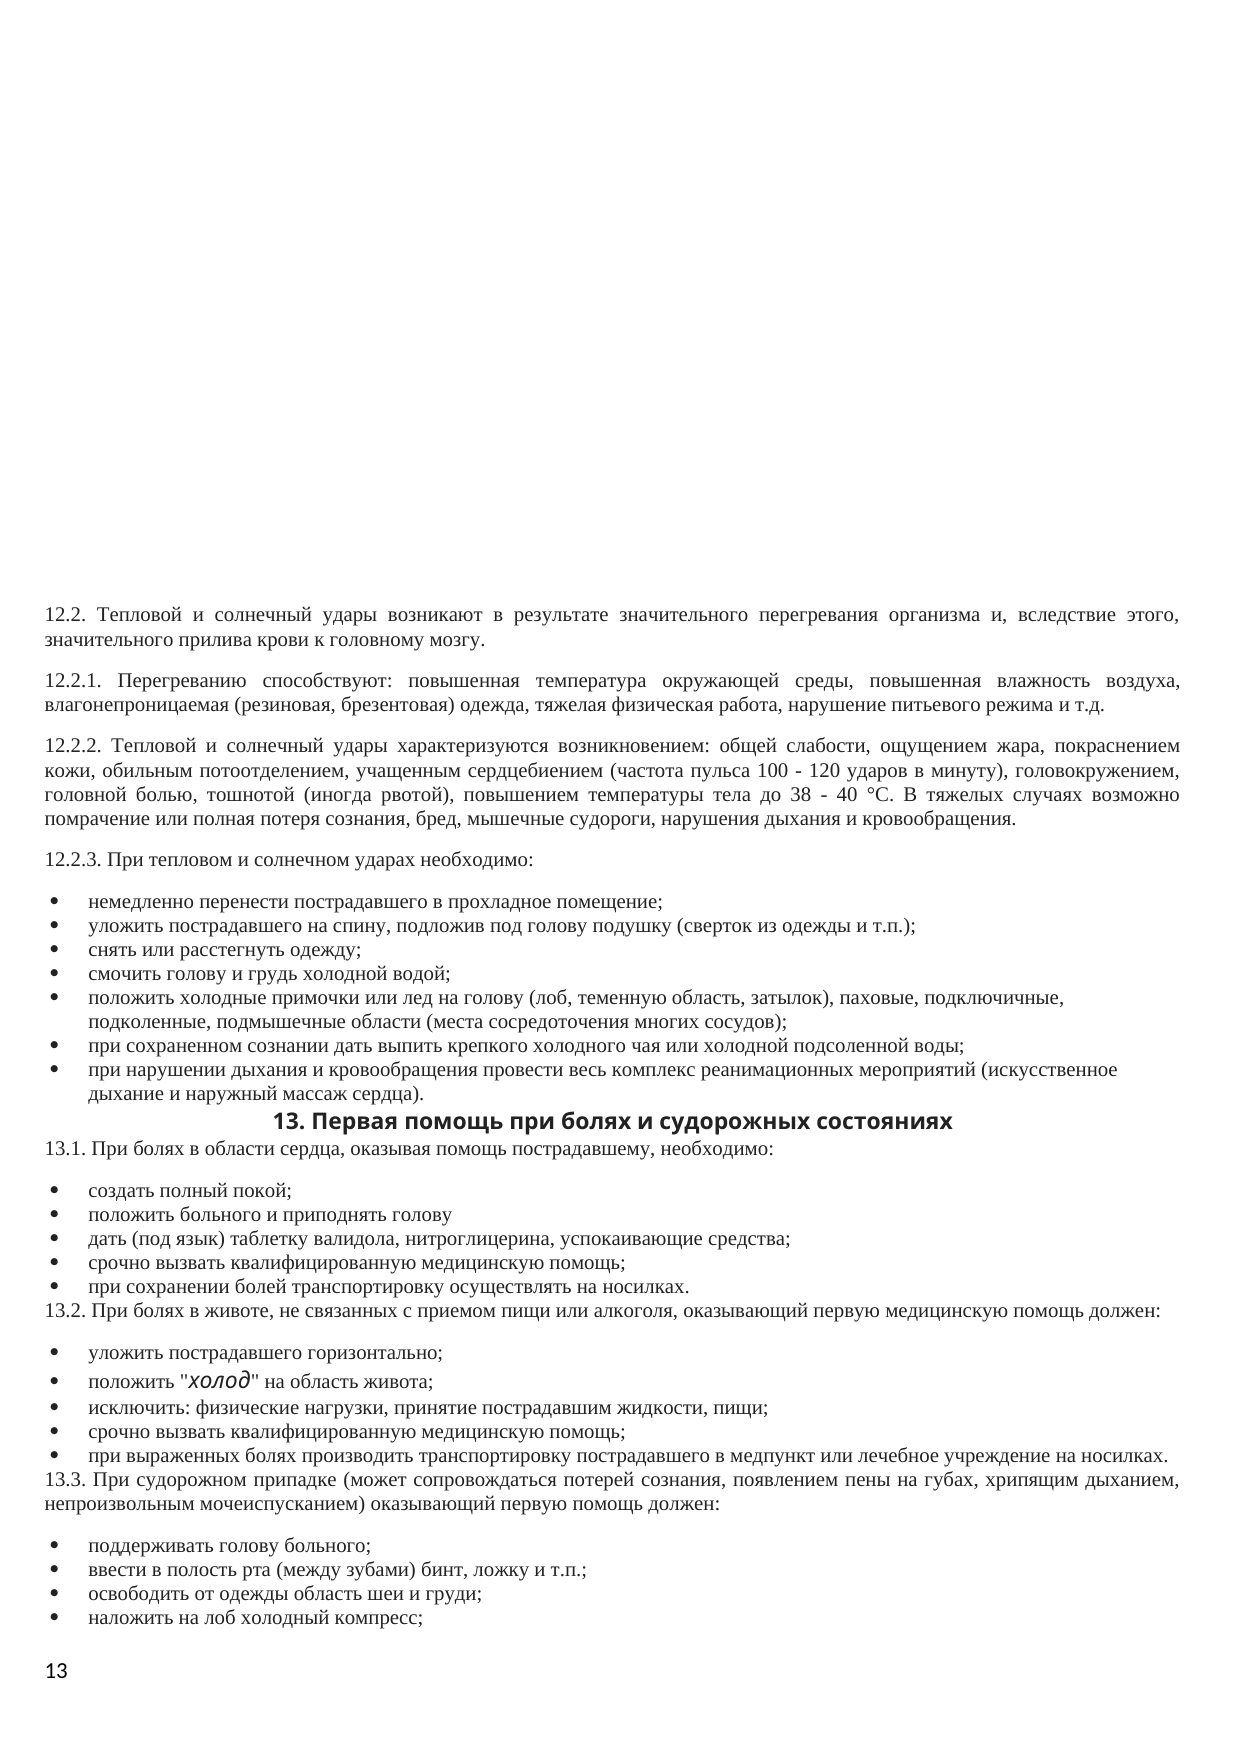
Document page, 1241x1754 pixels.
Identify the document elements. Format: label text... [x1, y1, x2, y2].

list освободить от одежды область шеи и груди; [51, 1581, 1181, 1605]
list уложить пострадавшего горизонтально; [51, 1339, 1181, 1364]
list уложить пострадавшего на спину, подложив под голову подушку (сверток из одежды и т.п.); [51, 913, 1181, 937]
list наложить на лоб холодный компресс; [51, 1605, 1181, 1629]
list поддерживать голову больного; [51, 1533, 1181, 1557]
list при сохраненном сознании дать выпить крепкого холодного чая или холодной подсоленной воды; [51, 1033, 1181, 1057]
list создать полный покой; [51, 1178, 1181, 1202]
list при выраженных болях производить транспортировку пострадавшего в медпункт или лечебное учреждение на носилках. [51, 1443, 1181, 1467]
text 12.2.1. Перегреванию способствуют: повышенная температура окружающей среды, повышенная влажность воздуха, влагонепроницаемая (резиновая, брезентовая) одежда, тяжелая физическая работа, нарушение питьевого режима и т.д. [44, 668, 1181, 716]
text 12.2.2. Тепловой и солнечный удары характеризуются возникновением: общей слабости, ощущением жара, покраснением кожи, обильным потоотделением, учащенным сердцебиением (частота пульса 100 - 120 ударов в минуту), головокружением, головной болью, тошнотой (иногда рвотой), повышением температуры тела до 38 - 40 °C. В тяжелых случаях возможно помрачение или полная потеря сознания, бред, мышечные судороги, нарушения дыхания и кровообращения. [44, 733, 1181, 830]
list при нарушении дыхания и кровообращения провести весь комплекс реанимационных мероприятий (искусственное дыхание и наружный массаж сердца). [51, 1057, 1181, 1105]
list немедленно перенести пострадавшего в прохладное помещение; [51, 888, 1181, 913]
list снять или расстегнуть одежду; [51, 937, 1181, 961]
text 13.3. При судорожном припадке (может сопровождаться потерей сознания, появлением пены на губах, хрипящим дыханием, непроизвольным мочеиспусканием) оказывающий первую помощь должен: [44, 1467, 1181, 1515]
text 13.2. При болях в животе, не связанных с приемом пищи или алкоголя, оказывающий первую медицинскую помощь должен: [44, 1298, 1181, 1322]
list смочить голову и грудь холодной водой; [51, 961, 1181, 985]
list дать (под язык) таблетку валидола, нитроглицерина, успокаивающие средства; [51, 1226, 1181, 1250]
list ввести в полость рта (между зубами) бинт, ложку и т.п.; [51, 1557, 1181, 1581]
list при сохранении болей транспортировку осуществлять на носилках. [51, 1274, 1181, 1298]
text 12.2. Тепловой и солнечный удары возникают в результате значительного перегревания организма и, вследствие этого, значительного прилива крови к головному мозгу. [44, 602, 1181, 651]
text 13. Первая помощь при болях и судорожных состояниях [44, 1105, 1181, 1136]
list срочно вызвать квалифицированную медицинскую помощь; [51, 1419, 1181, 1443]
list срочно вызвать квалифицированную медицинскую помощь; [51, 1250, 1181, 1274]
list положить "холод" на область живота; [51, 1364, 1181, 1395]
list исключить: физические нагрузки, принятие пострадавшим жидкости, пищи; [51, 1395, 1181, 1419]
list положить холодные примочки или лед на голову (лоб, теменную область, затылок), паховые, подключичные, подколенные, подмышечные области (места сосредоточения многих сосудов); [51, 985, 1181, 1033]
list положить больного и приподнять голову [51, 1202, 1181, 1226]
text 13.1. При болях в области сердца, оказывая помощь пострадавшему, необходимо: [44, 1136, 1181, 1160]
text 12.2.3. При тепловом и солнечном ударах необходимо: [44, 847, 1181, 871]
